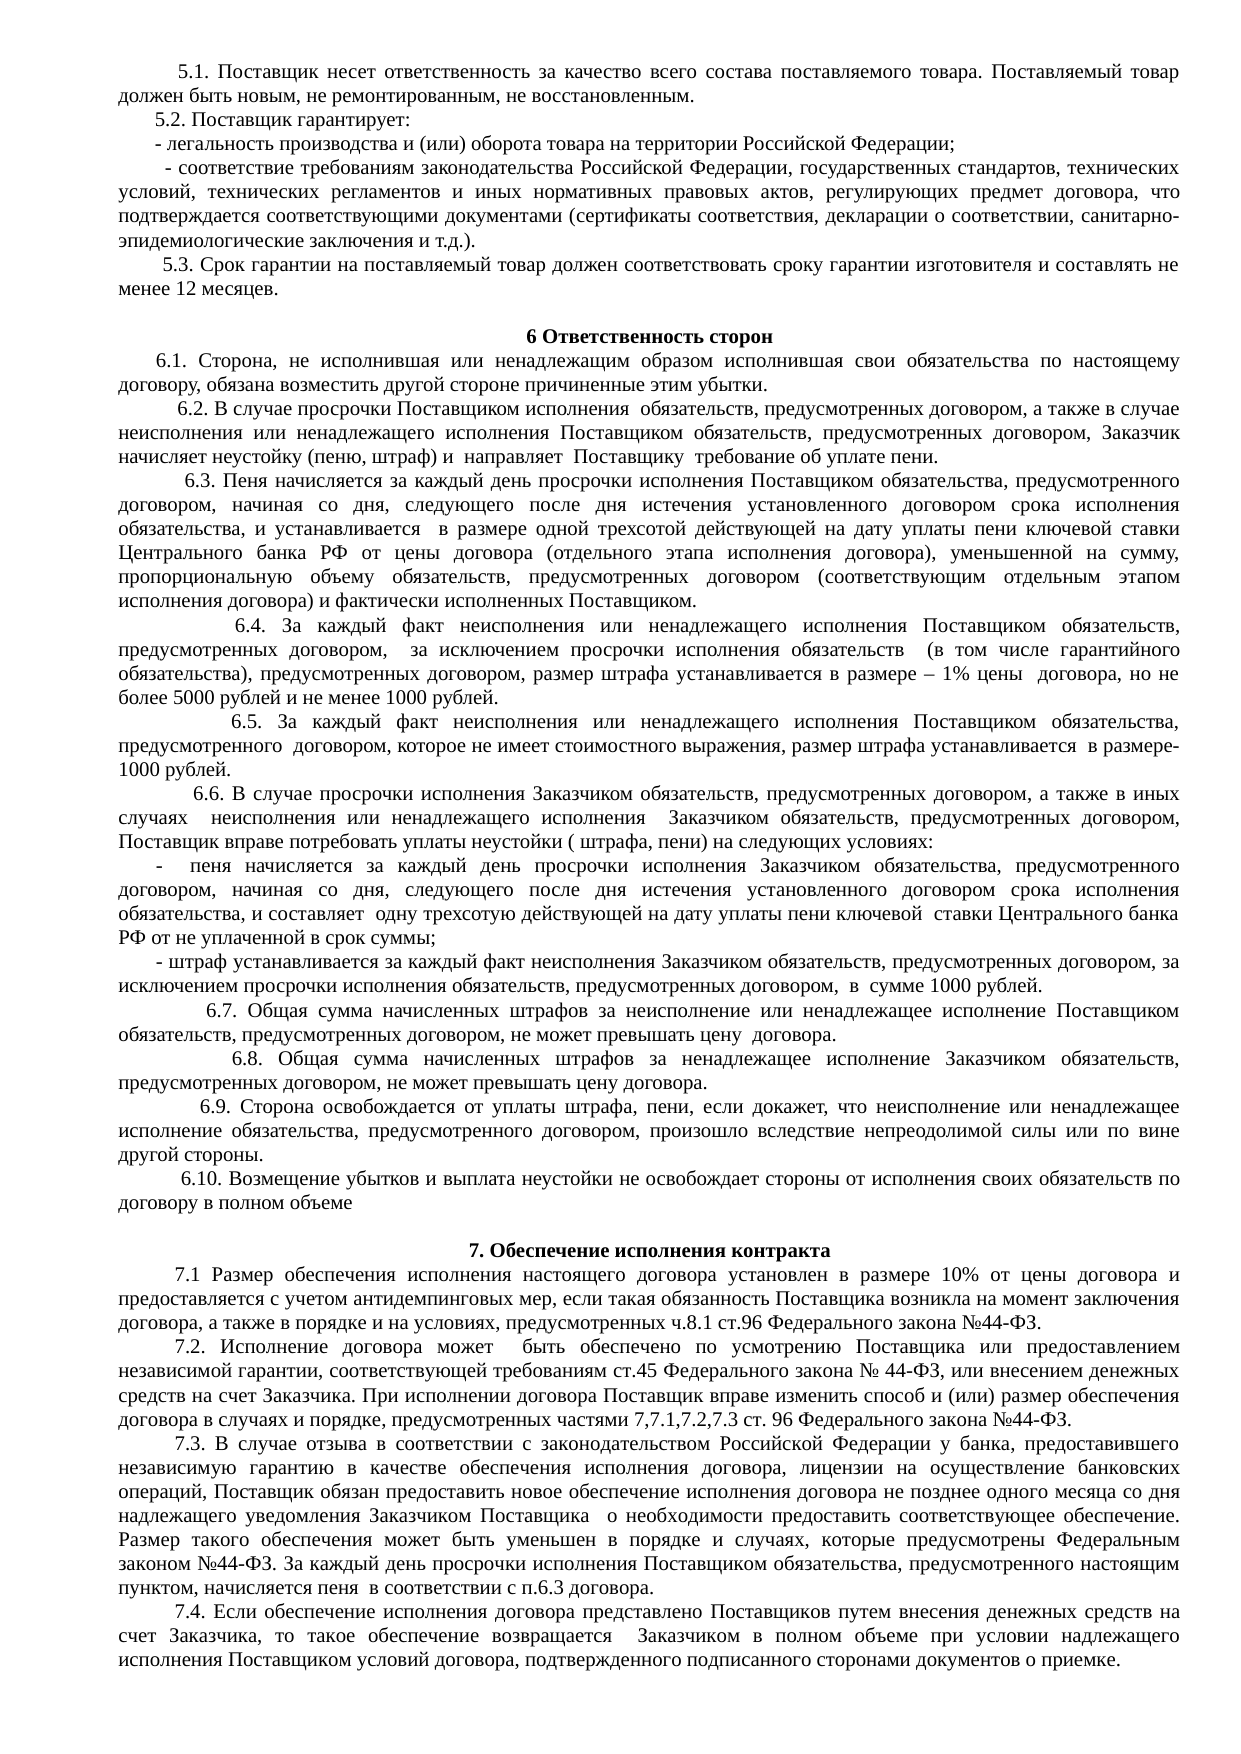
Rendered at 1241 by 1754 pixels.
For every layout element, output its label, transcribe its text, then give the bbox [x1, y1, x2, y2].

text 6.6. В случае просрочки исполнения Заказчиком обязательств, предусмотренных договором, а также в иных случаях неисполнения или ненадлежащего исполнения Заказчиком обязательств, предусмотренных договором, Поставщик вправе потребовать уплаты неустойки ( штрафа, пени) на следующих условиях: [118, 781, 1181, 853]
text 5.1. Поставщик несет ответственность за качество всего состава поставляемого товара. Поставляемый товар должен быть новым, не ремонтированным, не восстановленным. [118, 59, 1181, 107]
text - соответствие требованиям законодательства Российской Федерации, государственных стандартов, технических условий, технических регламентов и иных нормативных правовых актов, регулирующих предмет договора, что подтверждается соответствующими документами (сертификаты соответствия, декларации о соответствии, санитарно-эпидемиологические заключения и т.д.). [118, 155, 1181, 252]
text 6 Ответственность сторон [118, 324, 1181, 348]
text 6.5. За каждый факт неисполнения или ненадлежащего исполнения Поставщиком обязательства, предусмотренного договором, которое не имеет стоимостного выражения, размер штрафа устанавливается в размере- 1000 рублей. [118, 709, 1181, 781]
text 5.3. Срок гарантии на поставляемый товар должен соответствовать сроку гарантии изготовителя и составлять не менее 12 месяцев. [118, 252, 1181, 300]
text 6.4. За каждый факт неисполнения или ненадлежащего исполнения Поставщиком обязательств, предусмотренных договором, за исключением просрочки исполнения обязательств (в том числе гарантийного обязательства), предусмотренных договором, размер штрафа устанавливается в размере – 1% цены договора, но не более 5000 рублей и не менее 1000 рублей. [118, 612, 1181, 709]
text 7.1 Размер обеспечения исполнения настоящего договора установлен в размере 10% от цены договора и предоставляется с учетом антидемпинговых мер, если такая обязанность Поставщика возникла на момент заключения договора, а также в порядке и на условиях, предусмотренных ч.8.1 ст.96 Федерального закона №44-ФЗ. [118, 1262, 1181, 1334]
text - штраф устанавливается за каждый факт неисполнения Заказчиком обязательств, предусмотренных договором, за исключением просрочки исполнения обязательств, предусмотренных договором, в сумме 1000 рублей. [118, 949, 1181, 997]
text 7.3. В случае отзыва в соответствии с законодательством Российской Федерации у банка, предоставившего независимую гарантию в качестве обеспечения исполнения договора, лицензии на осуществление банковских операций, Поставщик обязан предоставить новое обеспечение исполнения договора не позднее одного месяца со дня надлежащего уведомления Заказчиком Поставщика о необходимости предоставить соответствующее обеспечение. Размер такого обеспечения может быть уменьшен в порядке и случаях, которые предусмотрены Федеральным законом №44-ФЗ. За каждый день просрочки исполнения Поставщиком обязательства, предусмотренного настоящим пунктом, начисляется пеня в соответствии с п.6.3 договора. [118, 1431, 1181, 1599]
text 7.2. Исполнение договора может быть обеспечено по усмотрению Поставщика или предоставлением независимой гарантии, соответствующей требованиям ст.45 Федерального закона № 44-ФЗ, или внесением денежных средств на счет Заказчика. При исполнении договора Поставщик вправе изменить способ и (или) размер обеспечения договора в случаях и порядке, предусмотренных частями 7,7.1,7.2,7.3 ст. 96 Федерального закона №44-ФЗ. [118, 1334, 1181, 1431]
text 7. Обеспечение исполнения контракта [118, 1238, 1181, 1262]
text 6.9. Сторона освобождается от уплаты штрафа, пени, если докажет, что неисполнение или ненадлежащее исполнение обязательства, предусмотренного договором, произошло вследствие непреодолимой силы или по вине другой стороны. [118, 1094, 1181, 1166]
text 6.1. Сторона, не исполнившая или ненадлежащим образом исполнившая свои обязательства по настоящему договору, обязана возместить другой стороне причиненные этим убытки. [118, 348, 1181, 396]
text - пеня начисляется за каждый день просрочки исполнения Заказчиком обязательства, предусмотренного договором, начиная со дня, следующего после дня истечения установленного договором срока исполнения обязательства, и составляет одну трехсотую действующей на дату уплаты пени ключевой ставки Центрального банка РФ от не уплаченной в срок суммы; [118, 853, 1181, 949]
text - легальность производства и (или) оборота товара на территории Российской Федерации; [118, 131, 1181, 155]
text 6.2. В случае просрочки Поставщиком исполнения обязательств, предусмотренных договором, а также в случае неисполнения или ненадлежащего исполнения Поставщиком обязательств, предусмотренных договором, Заказчик начисляет неустойку (пеню, штраф) и направляет Поставщику требование об уплате пени. [118, 396, 1181, 468]
text 6.10. Возмещение убытков и выплата неустойки не освобождает стороны от исполнения своих обязательств по договору в полном объеме [118, 1166, 1181, 1214]
text 6.3. Пеня начисляется за каждый день просрочки исполнения Поставщиком обязательства, предусмотренного договором, начиная со дня, следующего после дня истечения установленного договором срока исполнения обязательства, и устанавливается в размере одной трехсотой действующей на дату уплаты пени ключевой ставки Центрального банка РФ от цены договора (отдельного этапа исполнения договора), уменьшенной на сумму, пропорциональную объему обязательств, предусмотренных договором (соответствующим отдельным этапом исполнения договора) и фактически исполненных Поставщиком. [118, 468, 1181, 612]
text 6.8. Общая сумма начисленных штрафов за ненадлежащее исполнение Заказчиком обязательств, предусмотренных договором, не может превышать цену договора. [118, 1046, 1181, 1094]
text 6.7. Общая сумма начисленных штрафов за неисполнение или ненадлежащее исполнение Поставщиком обязательств, предусмотренных договором, не может превышать цену договора. [118, 997, 1181, 1046]
text 7.4. Если обеспечение исполнения договора представлено Поставщиков путем внесения денежных средств на счет Заказчика, то такое обеспечение возвращается Заказчиком в полном объеме при условии надлежащего исполнения Поставщиком условий договора, подтвержденного подписанного сторонами документов о приемке. [118, 1599, 1181, 1671]
text 5.2. Поставщик гарантирует: [118, 107, 1181, 131]
